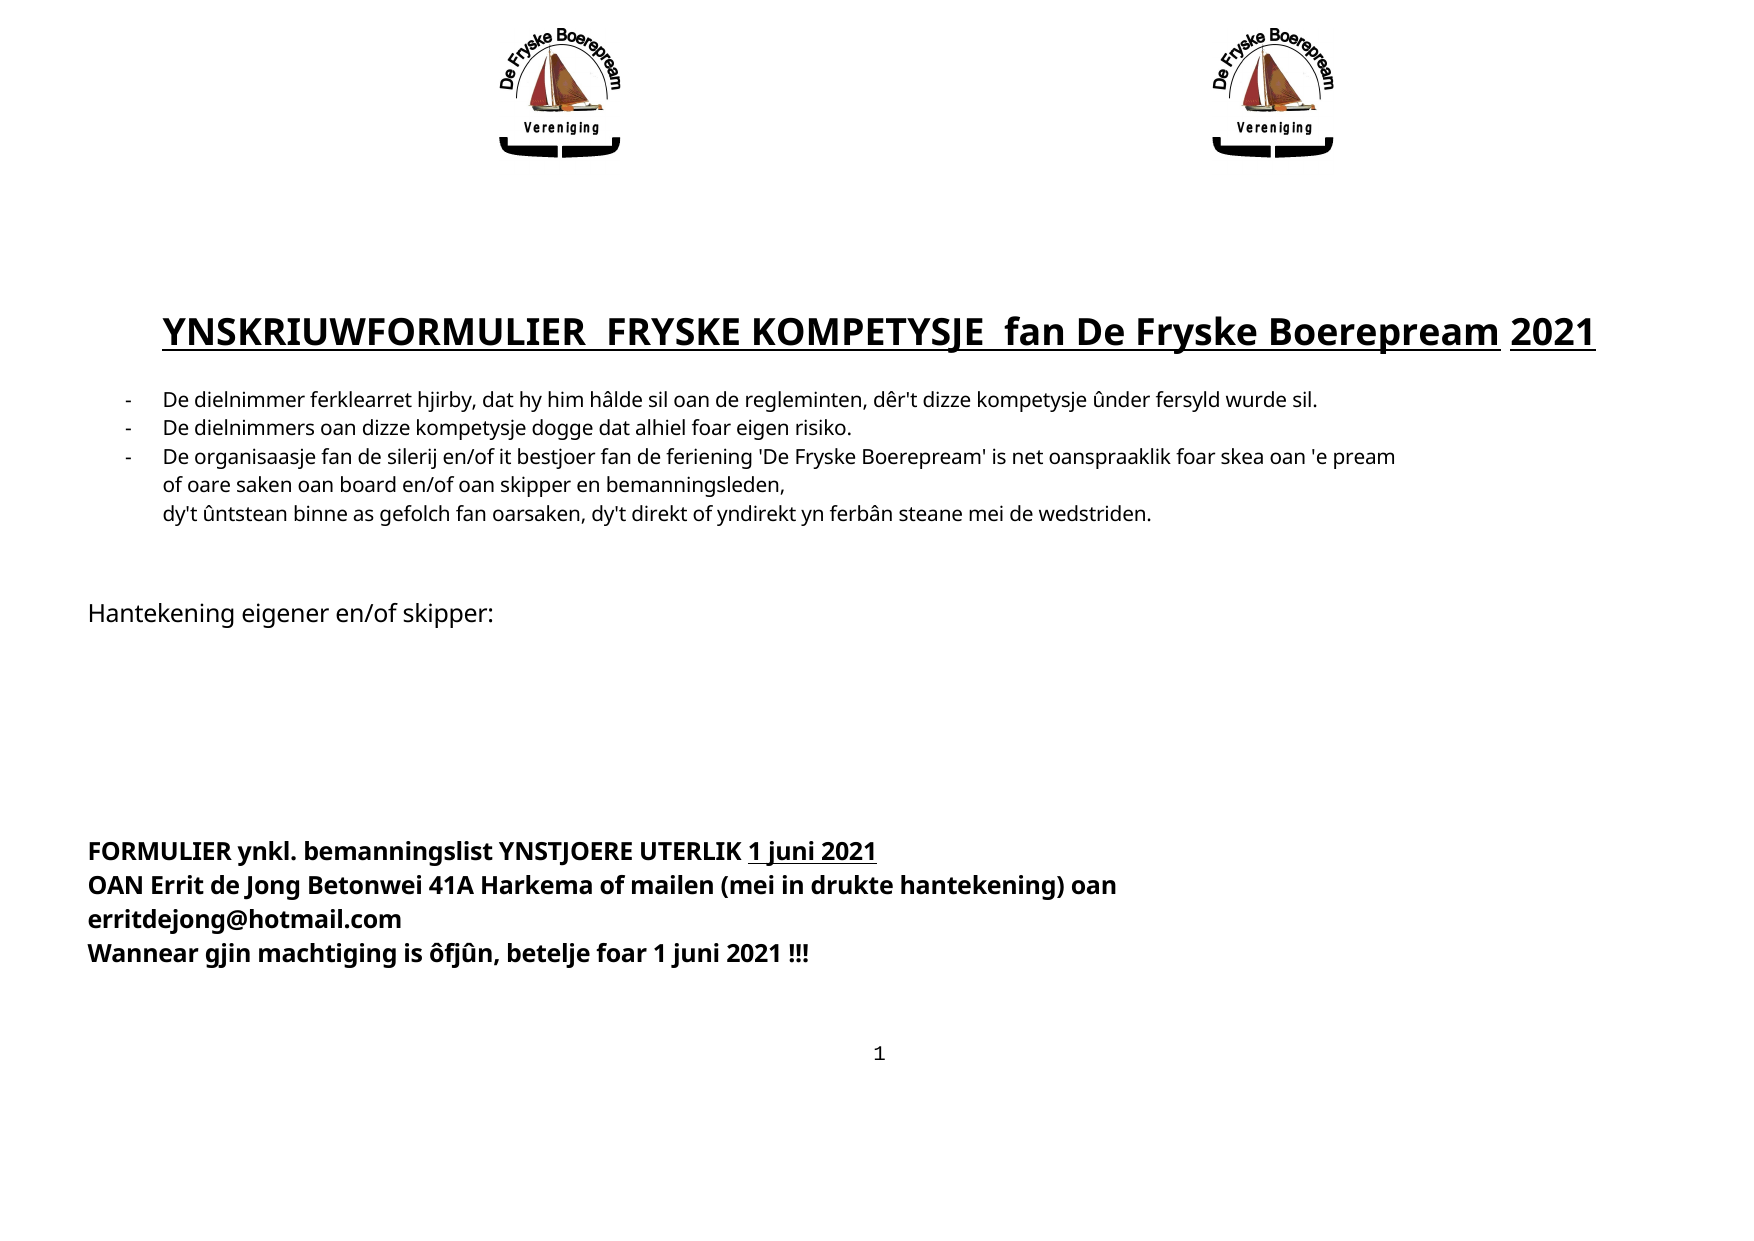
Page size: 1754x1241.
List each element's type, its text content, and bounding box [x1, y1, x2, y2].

list De organisaasje fan de silerij en/of it bestjoer fan de feriening 'De Fryske Boerepream' is net oanspraaklik foar skea oan 'e pream of oare saken oan board en/of oan skipper en bemanningsleden, dy't ûntstean binne as gefolch fan oarsaken, dy't direkt of yndirekt yn ferbân steane mei de wedstriden. [125, 442, 1671, 527]
text erritdejong@hotmail.com Wannear gjin machtiging is ôfjûn, betelje foar 1 juni 2021 !!! [87, 902, 1671, 970]
text Hantekening eigener en/of skipper: [87, 595, 1671, 629]
text YNSKRIUWFORMULIER FRYSKE KOMPETYSJE fan De Fryske Boerepream 2021 [87, 306, 1671, 357]
text FORMULIER ynkl. bemanningslist YNSTJOERE UTERLIK 1 juni 2021 [87, 834, 1671, 868]
text OAN Errit de Jong Betonwei 41A Harkema of mailen (mei in drukte hantekening) oan [87, 868, 1671, 902]
list De dielnimmers oan dizze kompetysje dogge dat alhiel foar eigen risiko. [125, 413, 1671, 442]
picture [499, 28, 621, 175]
list De dielnimmer ferklearret hjirby, dat hy him hâlde sil oan de regleminten, dêr't dizze kompetysje ûnder fersyld wurde sil. [125, 385, 1671, 413]
picture [1212, 28, 1334, 175]
